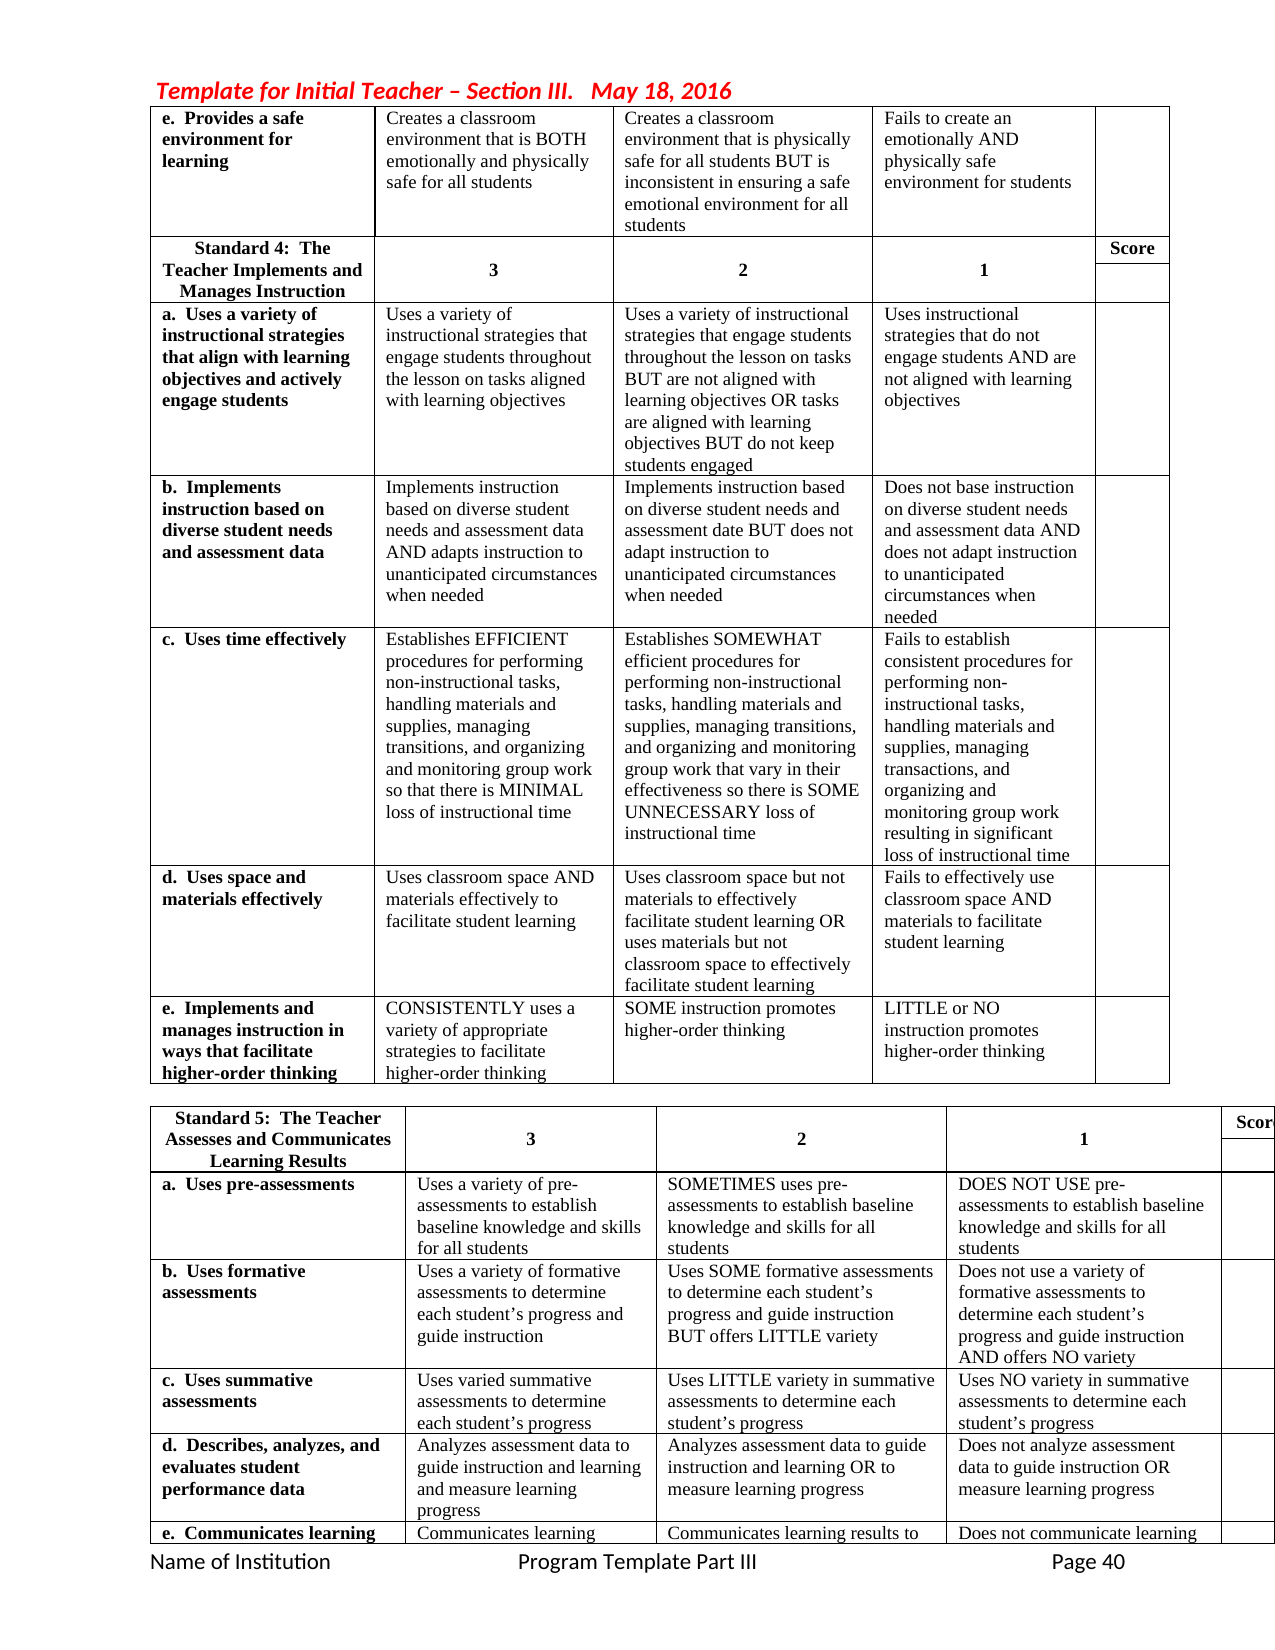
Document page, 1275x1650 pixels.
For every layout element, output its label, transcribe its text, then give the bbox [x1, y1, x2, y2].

table_cell Uses classroom space but not materials to effectively facilitate student learning OR uses materials but not classroom space to effectively facilitate student learning [614, 866, 872, 996]
table_cell [1222, 1434, 1274, 1521]
table_header 2 [657, 1107, 946, 1171]
table_cell SOME instruction promotes higher-order thinking [614, 997, 872, 1083]
table_cell [1096, 997, 1169, 1083]
table_cell SOMETIMES uses pre-assessments to establish baseline knowledge and skills for all students [657, 1173, 946, 1259]
table_cell Does not analyze assessment data to guide instruction OR measure learning progress [947, 1434, 1221, 1521]
table_cell e. Provides a safe environment for learning [151, 107, 374, 236]
table_cell Uses a variety of formative assessments to determine each student’s progress and guide instruction [406, 1260, 656, 1368]
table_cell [657, 1522, 946, 1543]
table_cell [1096, 628, 1169, 865]
table_cell [1222, 1173, 1274, 1259]
table_cell Fails to establish consistent procedures for performing non-instructional tasks, handling materials and supplies, managing transactions, and organizing and monitoring group work resulting in significant loss of instructional time [873, 628, 1095, 865]
table_cell Standard 4: The Teacher Implements and Manages Instruction [151, 237, 374, 302]
table_cell a. Uses pre-assessments [151, 1173, 405, 1259]
table_cell Uses a variety of instructional strategies that engage students throughout the lesson on tasks BUT are not aligned with learning objectives OR tasks are aligned with learning objectives BUT do not keep students engaged [614, 303, 872, 475]
table_cell [1222, 1522, 1274, 1543]
table_cell Creates a classroom environment that is BOTH emotionally and physically safe for all students [376, 107, 613, 236]
table_cell Creates a classroom environment that is physically safe for all students BUT is inconsistent in ensuring a safe emotional environment for all students [614, 107, 872, 236]
table_cell b. Implements instruction based on diverse student needs and assessment data [151, 476, 374, 627]
table_cell Uses instructional strategies that do not engage students AND are not aligned with learning objectives [873, 303, 1095, 475]
table_cell [1096, 303, 1169, 475]
table_header Score [1222, 1107, 1274, 1138]
table_cell b. Uses formative assessments [151, 1260, 405, 1368]
table_cell d. Describes, analyzes, and evaluates student performance data [151, 1434, 405, 1521]
table_cell Fails to create an emotionally AND physically safe environment for students [873, 107, 1095, 236]
table_cell Uses a variety of instructional strategies that engage students throughout the lesson on tasks aligned with learning objectives [375, 303, 613, 475]
table_cell [1096, 866, 1169, 996]
table_cell 2 [614, 237, 872, 302]
table_cell [1096, 107, 1169, 236]
table_cell Implements instruction based on diverse student needs and assessment data AND adapts instruction to unanticipated circumstances when needed [375, 476, 613, 627]
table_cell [406, 1522, 656, 1543]
table_header 1 [947, 1107, 1221, 1171]
table_cell Implements instruction based on diverse student needs and assessment date BUT does not adapt instruction to unanticipated circumstances when needed [614, 476, 872, 627]
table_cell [151, 1522, 405, 1543]
table_cell CONSISTENTLY uses a variety of appropriate strategies to facilitate higher-order thinking [375, 997, 613, 1083]
table_cell Uses NO variety in summative assessments to determine each student’s progress [947, 1369, 1221, 1433]
table_cell [1222, 1369, 1274, 1433]
table_cell Uses SOME formative assessments to determine each student’s progress and guide instruction BUT offers LITTLE variety [657, 1260, 946, 1368]
table_cell Analyzes assessment data to guide instruction and learning OR to measure learning progress [657, 1434, 946, 1521]
table_cell Score [1096, 237, 1169, 263]
table_cell Establishes EFFICIENT procedures for performing non-instructional tasks, handling materials and supplies, managing transitions, and organizing and monitoring group work so that there is MINIMAL loss of instructional time [375, 628, 613, 865]
table_cell Uses classroom space AND materials effectively to facilitate student learning [375, 866, 613, 996]
table_cell Analyzes assessment data to guide instruction and learning and measure learning progress [406, 1434, 656, 1521]
table_cell LITTLE or NO instruction promotes higher-order thinking [873, 997, 1095, 1083]
table_cell e. Implements and manages instruction in ways that facilitate higher-order thinking [151, 997, 374, 1083]
table_cell c. Uses time effectively [151, 628, 374, 865]
table_cell Does not use a variety of formative assessments to determine each student’s progress and guide instruction AND offers NO variety [947, 1260, 1221, 1368]
table_cell 3 [375, 237, 613, 302]
table_cell Uses varied summative assessments to determine each student’s progress [406, 1369, 656, 1433]
table_cell DOES NOT USE pre-assessments to establish baseline knowledge and skills for all students [947, 1173, 1221, 1259]
table_cell [1222, 1260, 1274, 1368]
table_cell [1096, 476, 1169, 627]
table_cell 1 [873, 237, 1095, 302]
table_header Standard 5: The Teacher Assesses and Communicates Learning Results [151, 1107, 405, 1171]
table_cell a. Uses a variety of instructional strategies that align with learning objectives and actively engage students [151, 303, 374, 475]
table_cell [1222, 1139, 1274, 1171]
table_cell Fails to effectively use classroom space AND materials to facilitate student learning [873, 866, 1095, 996]
table_cell Does not base instruction on diverse student needs and assessment data AND does not adapt instruction to unanticipated circumstances when needed [873, 476, 1095, 627]
table_cell Establishes SOMEWHAT efficient procedures for performing non-instructional tasks, handling materials and supplies, managing transitions, and organizing and monitoring group work that vary in their effectiveness so there is SOME UNNECESSARY loss of instructional time [614, 628, 872, 865]
table_header 3 [406, 1107, 656, 1171]
table_cell d. Uses space and materials effectively [151, 866, 374, 996]
table_cell Uses LITTLE variety in summative assessments to determine each student’s progress [657, 1369, 946, 1433]
table_cell [1096, 264, 1169, 302]
table_cell c. Uses summative assessments [151, 1369, 405, 1433]
table_cell Uses a variety of pre-assessments to establish baseline knowledge and skills for all students [406, 1173, 656, 1259]
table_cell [947, 1522, 1221, 1543]
